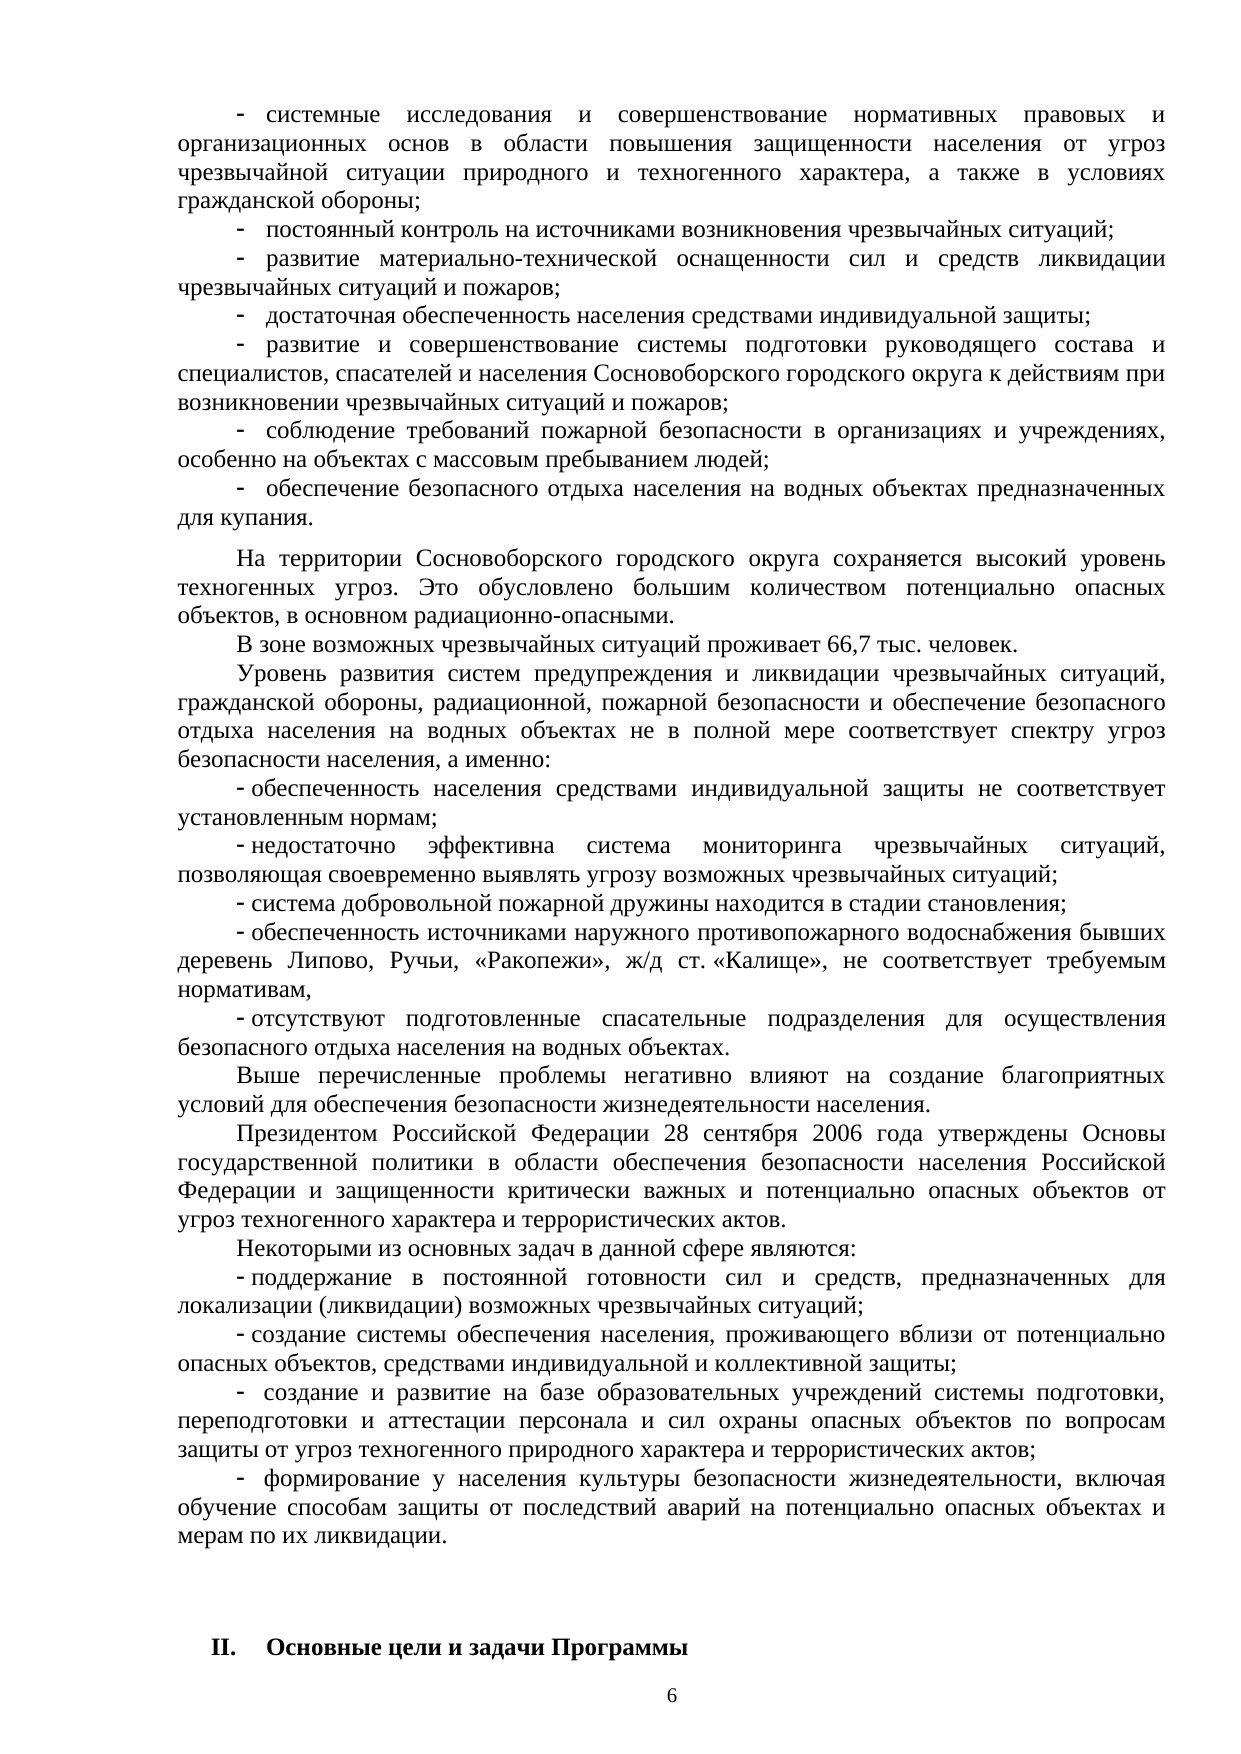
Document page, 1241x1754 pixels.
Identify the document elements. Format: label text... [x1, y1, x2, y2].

list Основные цели и задачи Программы [177, 1632, 1166, 1660]
list обеспечение безопасного отдыха населения на водных объектах предназначенных для купания. [177, 473, 1166, 530]
list недостаточно эффективна система мониторинга чрезвычайных ситуаций, позволяющая своевременно выявлять угрозу возможных чрезвычайных ситуаций; [177, 830, 1166, 888]
list постоянный контроль на источниками возникновения чрезвычайных ситуаций; [177, 214, 1166, 243]
text Уровень развития систем предупреждения и ликвидации чрезвычайных ситуаций, гражданской обороны, радиационной, пожарной безопасности и обеспечение безопасного отдыха населения на водных объектах не в полной мере соответствует спектру угроз безопасности населения, а именно: [177, 658, 1166, 773]
list создание системы обеспечения населения, проживающего вблизи от потенциально опасных объектов, средствами индивидуальной и коллективной защиты; [177, 1319, 1166, 1377]
list формирование у населения культуры безопасности жизнедеятельности, включая обучение способам защиты от последствий аварий на потенциально опасных объектах и мерам по их ликвидации. [177, 1463, 1166, 1549]
list создание и развитие на базе образовательных учреждений системы подготовки, переподготовки и аттестации персонала и сил охраны опасных объектов по вопросам защиты от угроз техногенного природного характера и террористических актов; [177, 1377, 1166, 1463]
list поддержание в постоянной готовности сил и средств, предназначенных для локализации (ликвидации) возможных чрезвычайных ситуаций; [177, 1262, 1166, 1319]
list отсутствуют подготовленные спасательные подразделения для осуществления безопасного отдыха населения на водных объектах. [177, 1003, 1166, 1060]
list соблюдение требований пожарной безопасности в организациях и учреждениях, особенно на объектах с массовым пребыванием людей; [177, 415, 1166, 473]
list обеспеченность источниками наружного противопожарного водоснабжения бывших деревень Липово, Ручьи, «Ракопежи», ж/д ст. «Калище», не соответствует требуемым нормативам, [177, 917, 1166, 1003]
text Выше перечисленные проблемы негативно влияют на создание благоприятных условий для обеспечения безопасности жизнедеятельности населения. [177, 1060, 1166, 1118]
text На территории Сосновоборского городского округа сохраняется высокий уровень техногенных угроз. Это обусловлено большим количеством потенциально опасных объектов, в основном радиационно-опасными. [177, 543, 1166, 629]
list системные исследования и совершенствование нормативных правовых и организационных основ в области повышения защищенности населения от угроз чрезвычайной ситуации природного и техногенного характера, а также в условиях гражданской обороны; [177, 99, 1166, 214]
text В зоне возможных чрезвычайных ситуаций проживает 66,7 тыс. человек. [177, 629, 1166, 658]
list обеспеченность населения средствами индивидуальной защиты не соответствует установленным нормам; [177, 773, 1166, 830]
text Президентом Российской Федерации 28 сентября 2006 года утверждены Основы государственной политики в области обеспечения безопасности населения Российской Федерации и защищенности критически важных и потенциально опасных объектов от угроз техногенного характера и террористических актов. [177, 1118, 1166, 1233]
text Некоторыми из основных задач в данной сфере являются: [177, 1233, 1166, 1262]
list развитие материально-технической оснащенности сил и средств ликвидации чрезвычайных ситуаций и пожаров; [177, 243, 1166, 300]
list система добровольной пожарной дружины находится в стадии становления; [177, 888, 1166, 917]
list достаточная обеспеченность населения средствами индивидуальной защиты; [177, 300, 1166, 329]
list развитие и совершенствование системы подготовки руководящего состава и специалистов, спасателей и населения Сосновоборского городского округа к действиям при возникновении чрезвычайных ситуаций и пожаров; [177, 329, 1166, 415]
